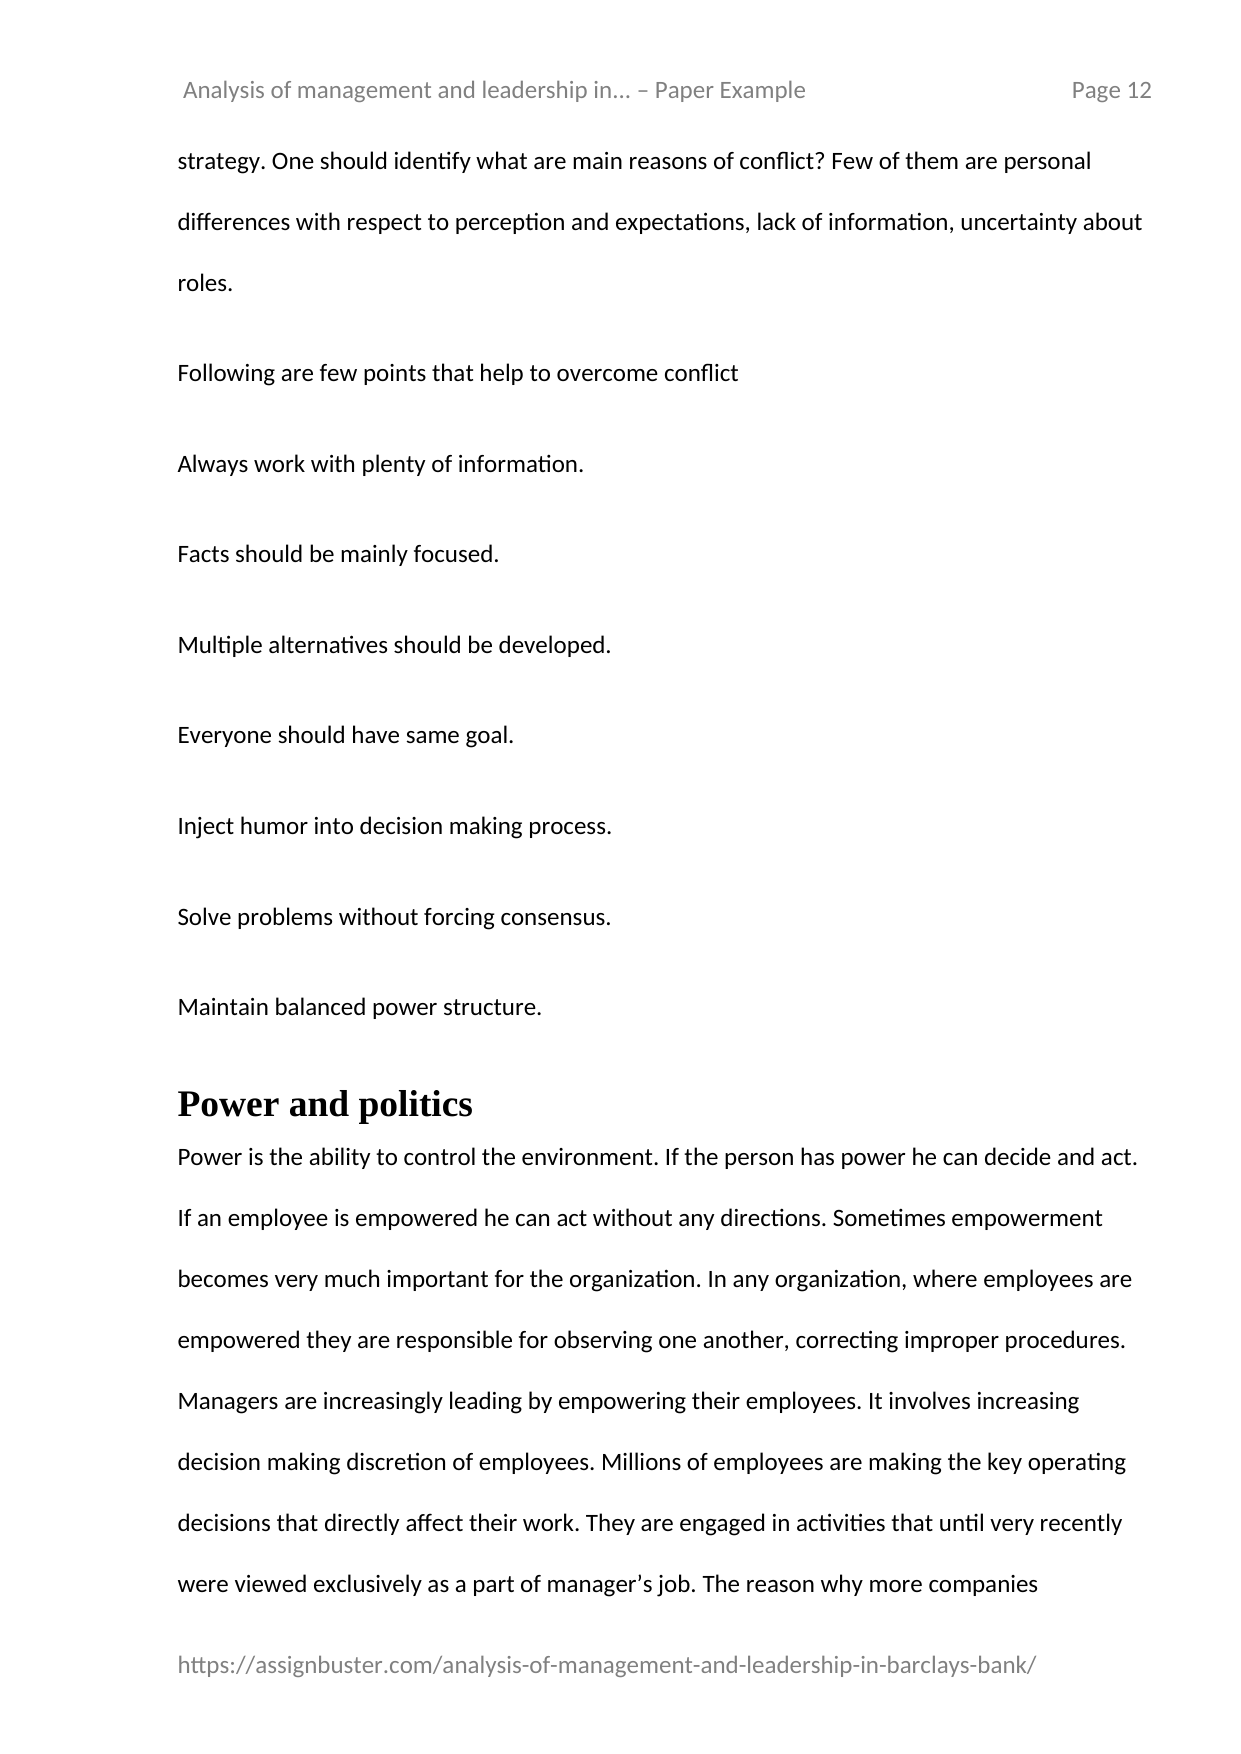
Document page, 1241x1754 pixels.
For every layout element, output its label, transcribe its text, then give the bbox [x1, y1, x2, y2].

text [177, 145, 1152, 298]
text Inject humor into decision making process. [177, 810, 1152, 841]
text Always work with plenty of information. [177, 448, 1152, 479]
text Everyone should have same goal. [177, 720, 1152, 750]
subtitle Power and politics [177, 1082, 1152, 1125]
text Multiple alternatives should be developed. [177, 629, 1152, 660]
text Following are few points that help to overcome conflict [177, 358, 1152, 388]
text Facts should be mainly focused. [177, 539, 1152, 569]
text Solve problems without forcing consensus. [177, 901, 1152, 931]
text Maintain balanced power structure. [177, 991, 1152, 1022]
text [177, 1141, 1152, 1599]
